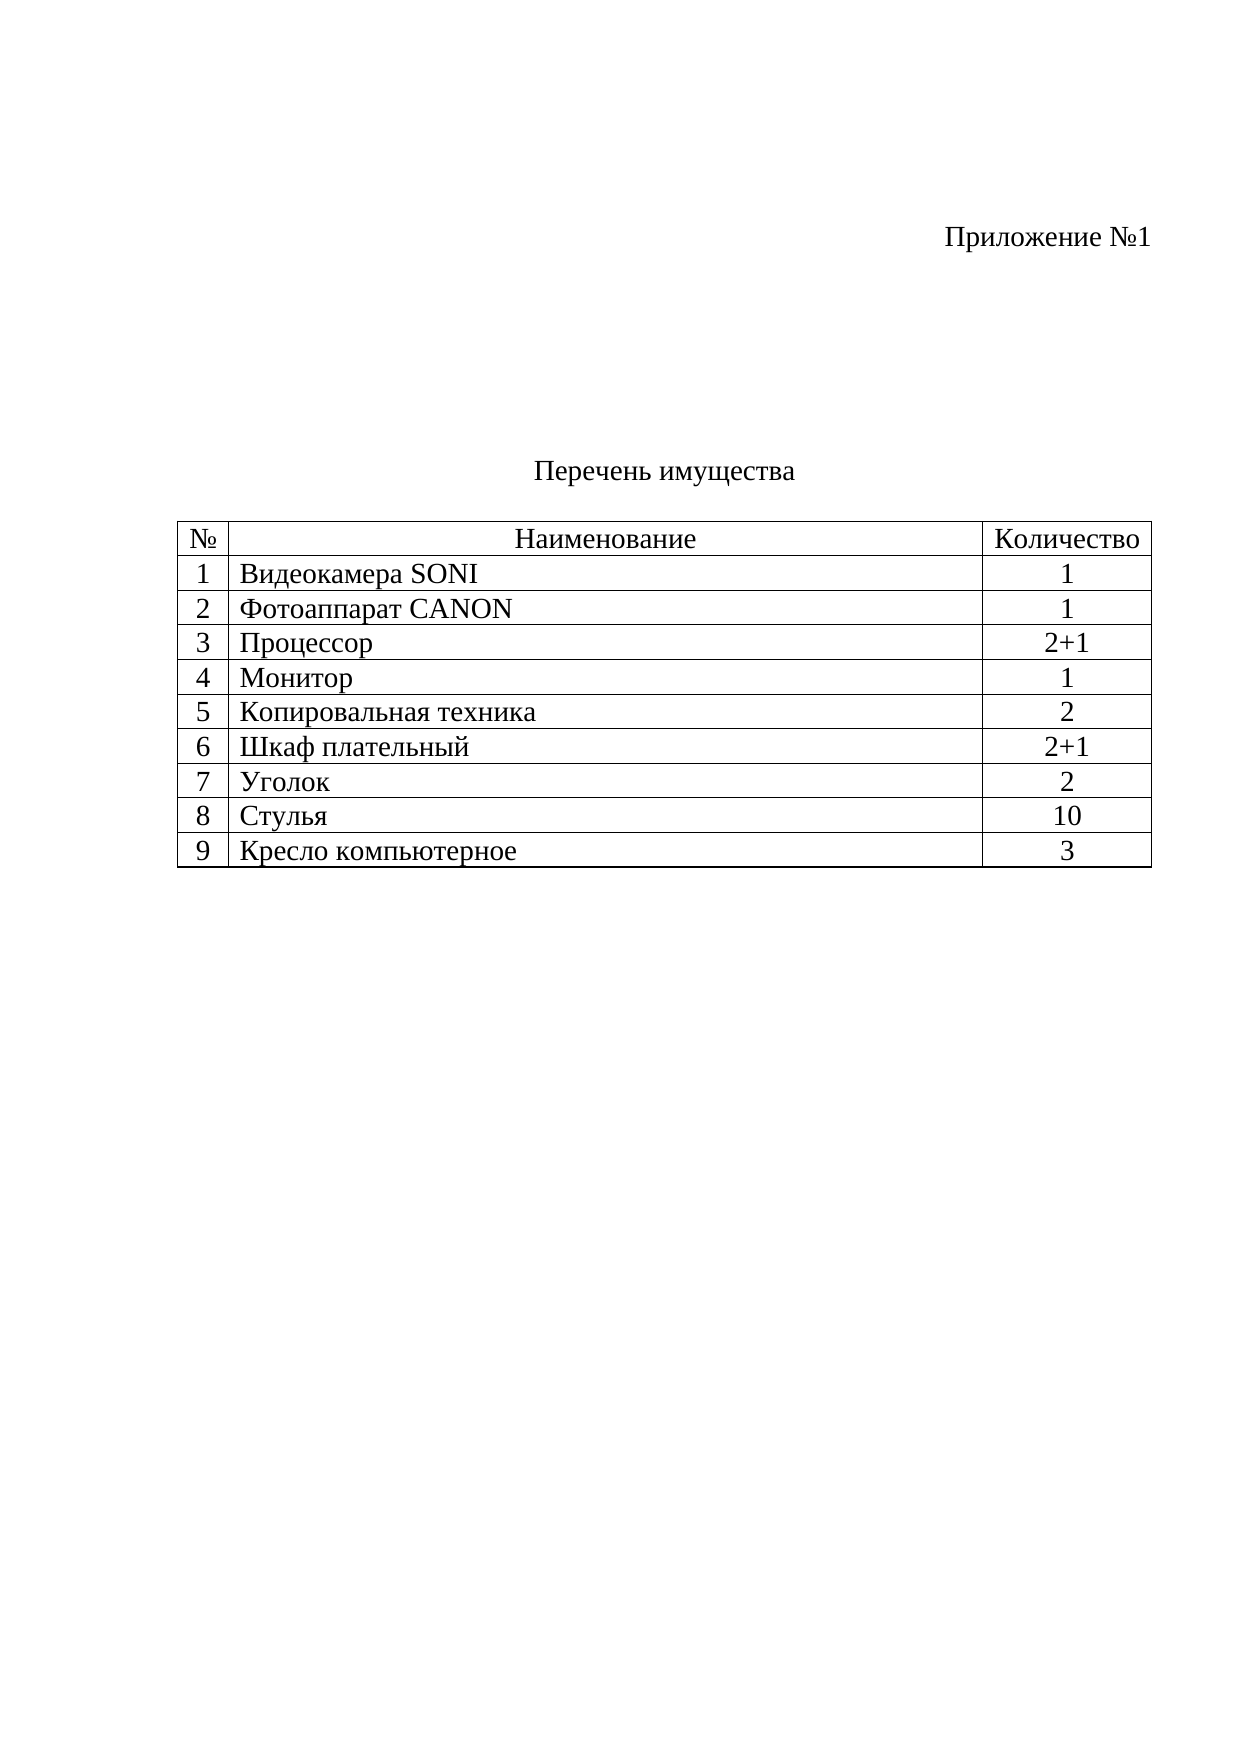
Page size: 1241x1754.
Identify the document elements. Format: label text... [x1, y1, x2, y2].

table_cell Фотоаппарат CANON [229, 591, 982, 624]
table_cell 2+1 [983, 625, 1151, 659]
table_cell Шкаф плательный [229, 729, 982, 763]
text Приложение №1 [177, 219, 1152, 252]
table_cell 3 [983, 833, 1151, 866]
table_cell Копировальная техника [229, 695, 982, 728]
table_cell Монитор [229, 660, 982, 693]
table_cell Видеокамера SONI [229, 556, 982, 590]
table_cell 2+1 [983, 729, 1151, 763]
table_cell 1 [178, 556, 228, 590]
table_cell 2 [178, 591, 228, 624]
table_cell 7 [178, 764, 228, 797]
text Перечень имущества [177, 453, 1152, 487]
table_cell 4 [178, 660, 228, 693]
table_cell Стулья [229, 798, 982, 832]
table_cell 6 [178, 729, 228, 763]
table_cell 2 [983, 695, 1151, 728]
table_cell 8 [178, 798, 228, 832]
table_cell 2 [983, 764, 1151, 797]
table_cell Кресло компьютерное [229, 833, 982, 866]
table_cell 1 [983, 591, 1151, 624]
table_cell Уголок [229, 764, 982, 797]
table_cell 3 [178, 625, 228, 659]
table_header Наименование [229, 522, 982, 555]
table_header № [178, 522, 228, 555]
table_cell 10 [983, 798, 1151, 832]
table_cell 1 [983, 660, 1151, 693]
table_cell 9 [178, 833, 228, 866]
table_cell 1 [983, 556, 1151, 590]
table_cell Процессор [229, 625, 982, 659]
table_cell 5 [178, 695, 228, 728]
table_header Количество [983, 522, 1151, 555]
